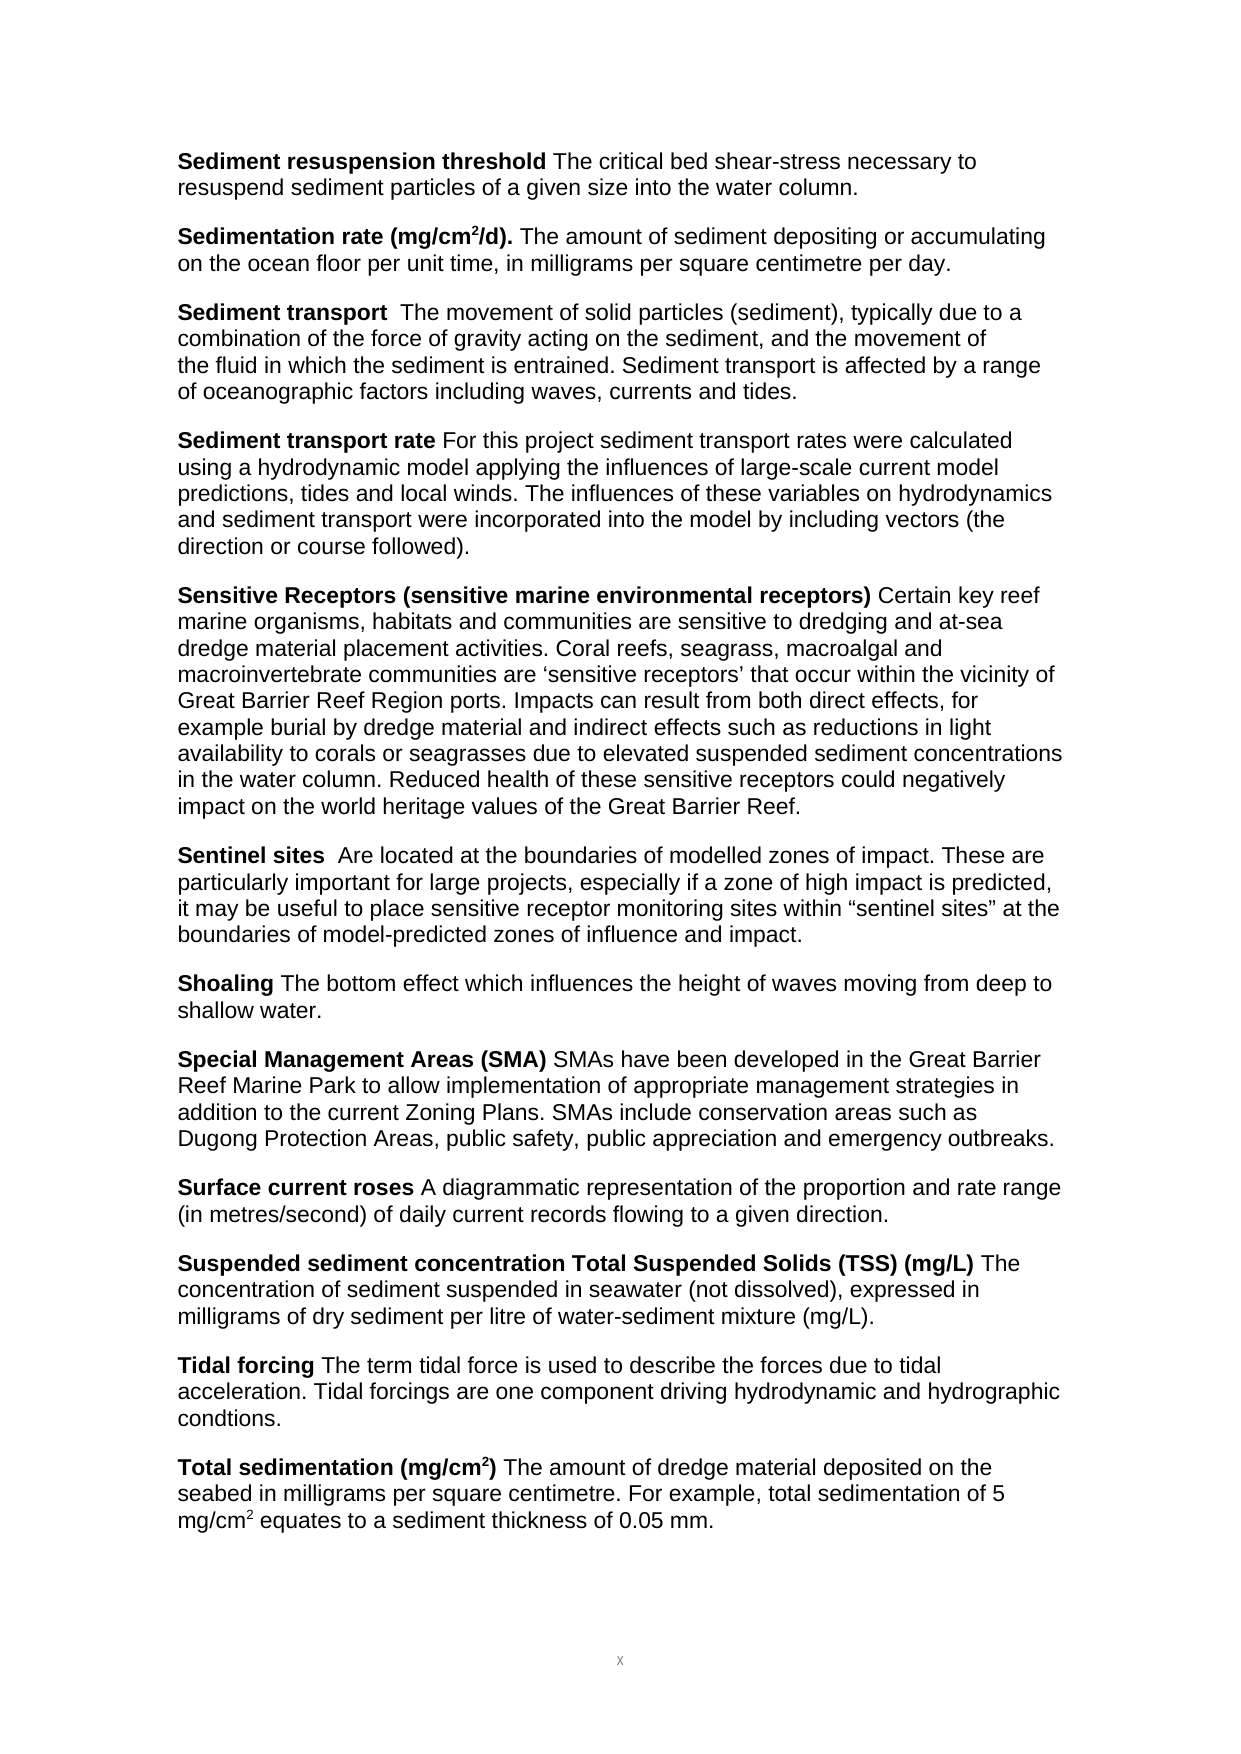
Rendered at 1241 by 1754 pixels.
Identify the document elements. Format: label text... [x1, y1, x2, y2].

text Sediment transport rate For this project sediment transport rates were calculated using a hydrodynamic model applying the influences of large-scale current model predictions, tides and local winds. The influences of these variables on hydrodynamics and sediment transport were incorporated into the model by including vectors (the direction or course followed). [177, 427, 1063, 559]
text Total sedimentation (mg/cm2) The amount of dredge material deposited on the seabed in milligrams per square centimetre. For example, total sedimentation of 5 mg/cm2 equates to a sediment thickness of 0.05 mm. [177, 1454, 1063, 1533]
text Special Management Areas (SMA) SMAs have been developed in the Great Barrier Reef Marine Park to allow implementation of appropriate management strategies in addition to the current Zoning Plans. SMAs include conservation areas such as Dugong Protection Areas, public safety, public appreciation and emergency outbreaks. [177, 1046, 1063, 1151]
text Surface current roses A diagrammatic representation of the proportion and rate range (in metres/second) of daily current records flowing to a given direction. [177, 1174, 1063, 1227]
text Sedimentation rate (mg/cm2/d). The amount of sediment depositing or accumulating on the ocean floor per unit time, in milligrams per square centimetre per day. [177, 223, 1063, 276]
text Tidal forcing The term tidal force is used to describe the forces due to tidal acceleration. Tidal forcings are one component driving hydrodynamic and hydrographic condtions. [177, 1352, 1063, 1431]
text Sentinel sites Are located at the boundaries of modelled zones of impact. These are particularly important for large projects, especially if a zone of high impact is predicted, it may be useful to place sensitive receptor monitoring sites within “sentinel sites” at the boundaries of model-predicted zones of influence and impact. [177, 842, 1063, 947]
text Sensitive Receptors (sensitive marine environmental receptors) Certain key reef marine organisms, habitats and communities are sensitive to dredging and at-sea dredge material placement activities. Coral reefs, seagrass, macroalgal and macroinvertebrate communities are ‘sensitive receptors’ that occur within the vicinity of Great Barrier Reef Region ports. Impacts can result from both direct effects, for example burial by dredge material and indirect effects such as reductions in light availability to corals or seagrasses due to elevated suspended sediment concentrations in the water column. Reduced health of these sensitive receptors could negatively impact on the world heritage values of the Great Barrier Reef. [177, 582, 1063, 819]
text Sediment resuspension threshold The critical bed shear-stress necessary to resuspend sediment particles of a given size into the water column. [177, 148, 1063, 200]
text Sediment transport The movement of solid particles (sediment), typically due to a combination of the force of gravity acting on the sediment, and the movement of the fluid in which the sediment is entrained. Sediment transport is affected by a range of oceanographic factors including waves, currents and tides. [177, 299, 1063, 404]
text Suspended sediment concentration Total Suspended Solids (TSS) (mg/L) The concentration of sediment suspended in seawater (not dissolved), expressed in milligrams of dry sediment per litre of water-sediment mixture (mg/L). [177, 1250, 1063, 1329]
text Shoaling The bottom effect which influences the height of waves moving from deep to shallow water. [177, 970, 1063, 1023]
